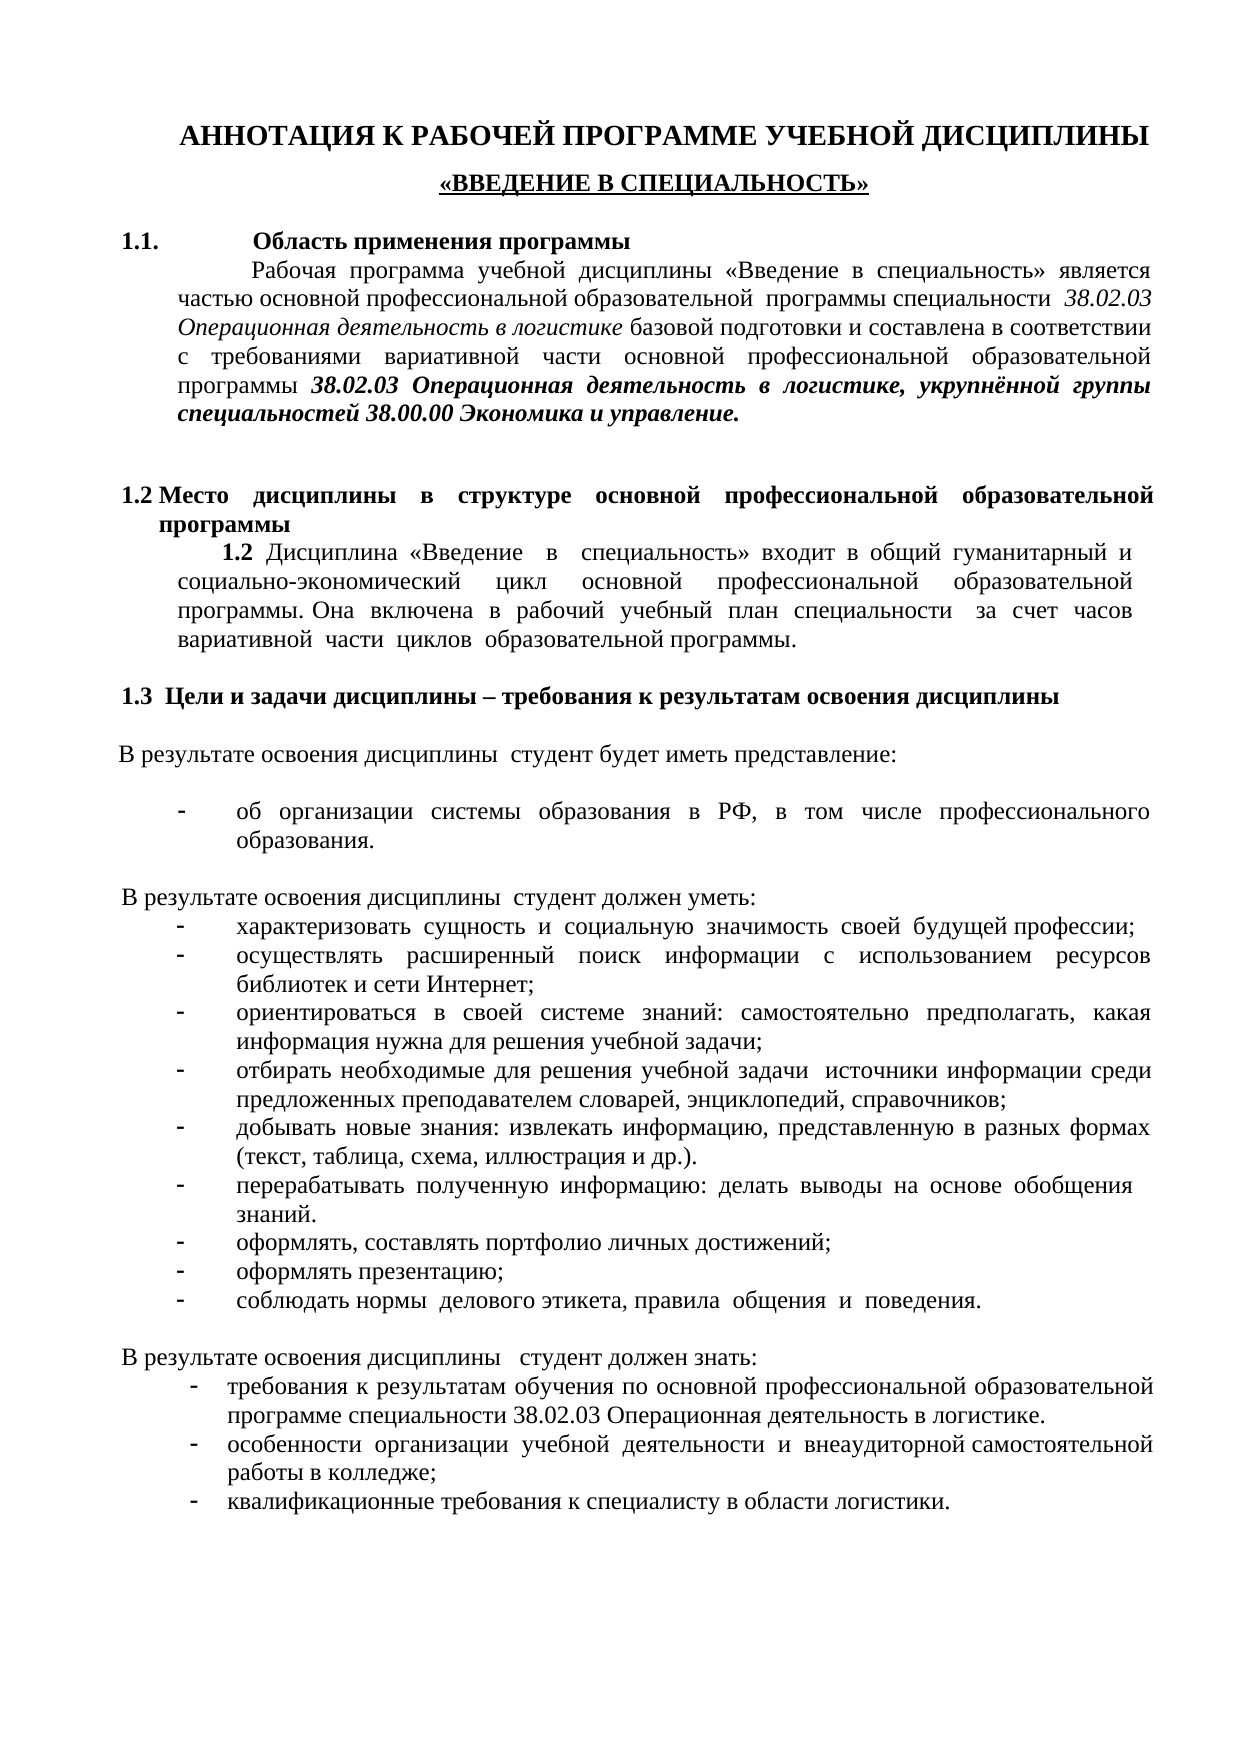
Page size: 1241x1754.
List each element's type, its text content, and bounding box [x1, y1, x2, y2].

list характеризовать сущность и социальную значимость своей будущей профессии; [176, 911, 1154, 940]
list Место дисциплины в структуре основной профессиональной образовательной программы [121, 480, 1154, 537]
list Область применения программы [121, 226, 1154, 255]
list требования к результатам обучения по основной профессиональной образовательной программе специальности 38.02.03 Операционная деятельность в логистике. [189, 1371, 1154, 1429]
list Дисциплина «Введение в специальность» входит в общий гуманитарный и социально-экономический цикл основной профессиональной образовательной программы. Она включена в рабочий учебный план специальности за счет часов вариативной части циклов образовательной программы. [177, 537, 1133, 652]
list оформлять презентацию; [176, 1256, 1154, 1285]
text АННОТАЦИЯ К РАБОЧЕЙ ПРОГРАММЕ УЧЕБНОЙ ДИСЦИПЛИНЫ [177, 118, 1152, 152]
text В результате освоения дисциплины студент должен знать: [121, 1342, 1154, 1371]
text Рабочая программа учебной дисциплины «Введение в специальность» является частью основной профессиональной образовательной программы специальности 38.02.03 Операционная деятельность в логистике базовой подготовки и составлена в соответствии с требованиями вариативной части основной профессиональной образовательной программы 38.02.03 Операционная деятельность в логистике, укрупнённой группы специальностей 38.00.00 Экономика и управление. [177, 255, 1152, 427]
list квалификационные требования к специалисту в области логистики. [189, 1486, 1154, 1515]
list отбирать необходимые для решения учебной задачи источники информации среди предложенных преподавателем словарей, энциклопедий, справочников; [176, 1055, 1152, 1112]
list осуществлять расширенный поиск информации с использованием ресурсов библиотек и сети Интернет; [176, 940, 1152, 997]
list об организации системы образования в РФ, в том числе профессионального образования. [177, 796, 1152, 854]
list перерабатывать полученную информацию: делать выводы на основе обобщения знаний. [176, 1170, 1152, 1227]
list ориентироваться в своей системе знаний: самостоятельно предполагать, какая информация нужна для решения учебной задачи; [176, 997, 1152, 1055]
list 1.3 Цели и задачи дисциплины – требования к результатам освоения дисциплины [121, 681, 1154, 710]
list соблюдать нормы делового этикета, правила общения и поведения. [176, 1285, 1154, 1314]
list оформлять, составлять портфолио личных достижений; [176, 1227, 1154, 1256]
list добывать новые знания: извлекать информацию, представленную в разных формах (текст, таблица, схема, иллюстрация и др.). [176, 1112, 1152, 1170]
text В результате освоения дисциплины студент должен уметь: [118, 882, 1154, 911]
text В результате освоения дисциплины студент будет иметь представление: [118, 739, 1152, 767]
list особенности организации учебной деятельности и внеаудиторной самостоятельной работы в колледже; [189, 1429, 1154, 1486]
text «ВВЕДЕНИЕ В СПЕЦИАЛЬНОСТЬ» [177, 168, 1131, 197]
